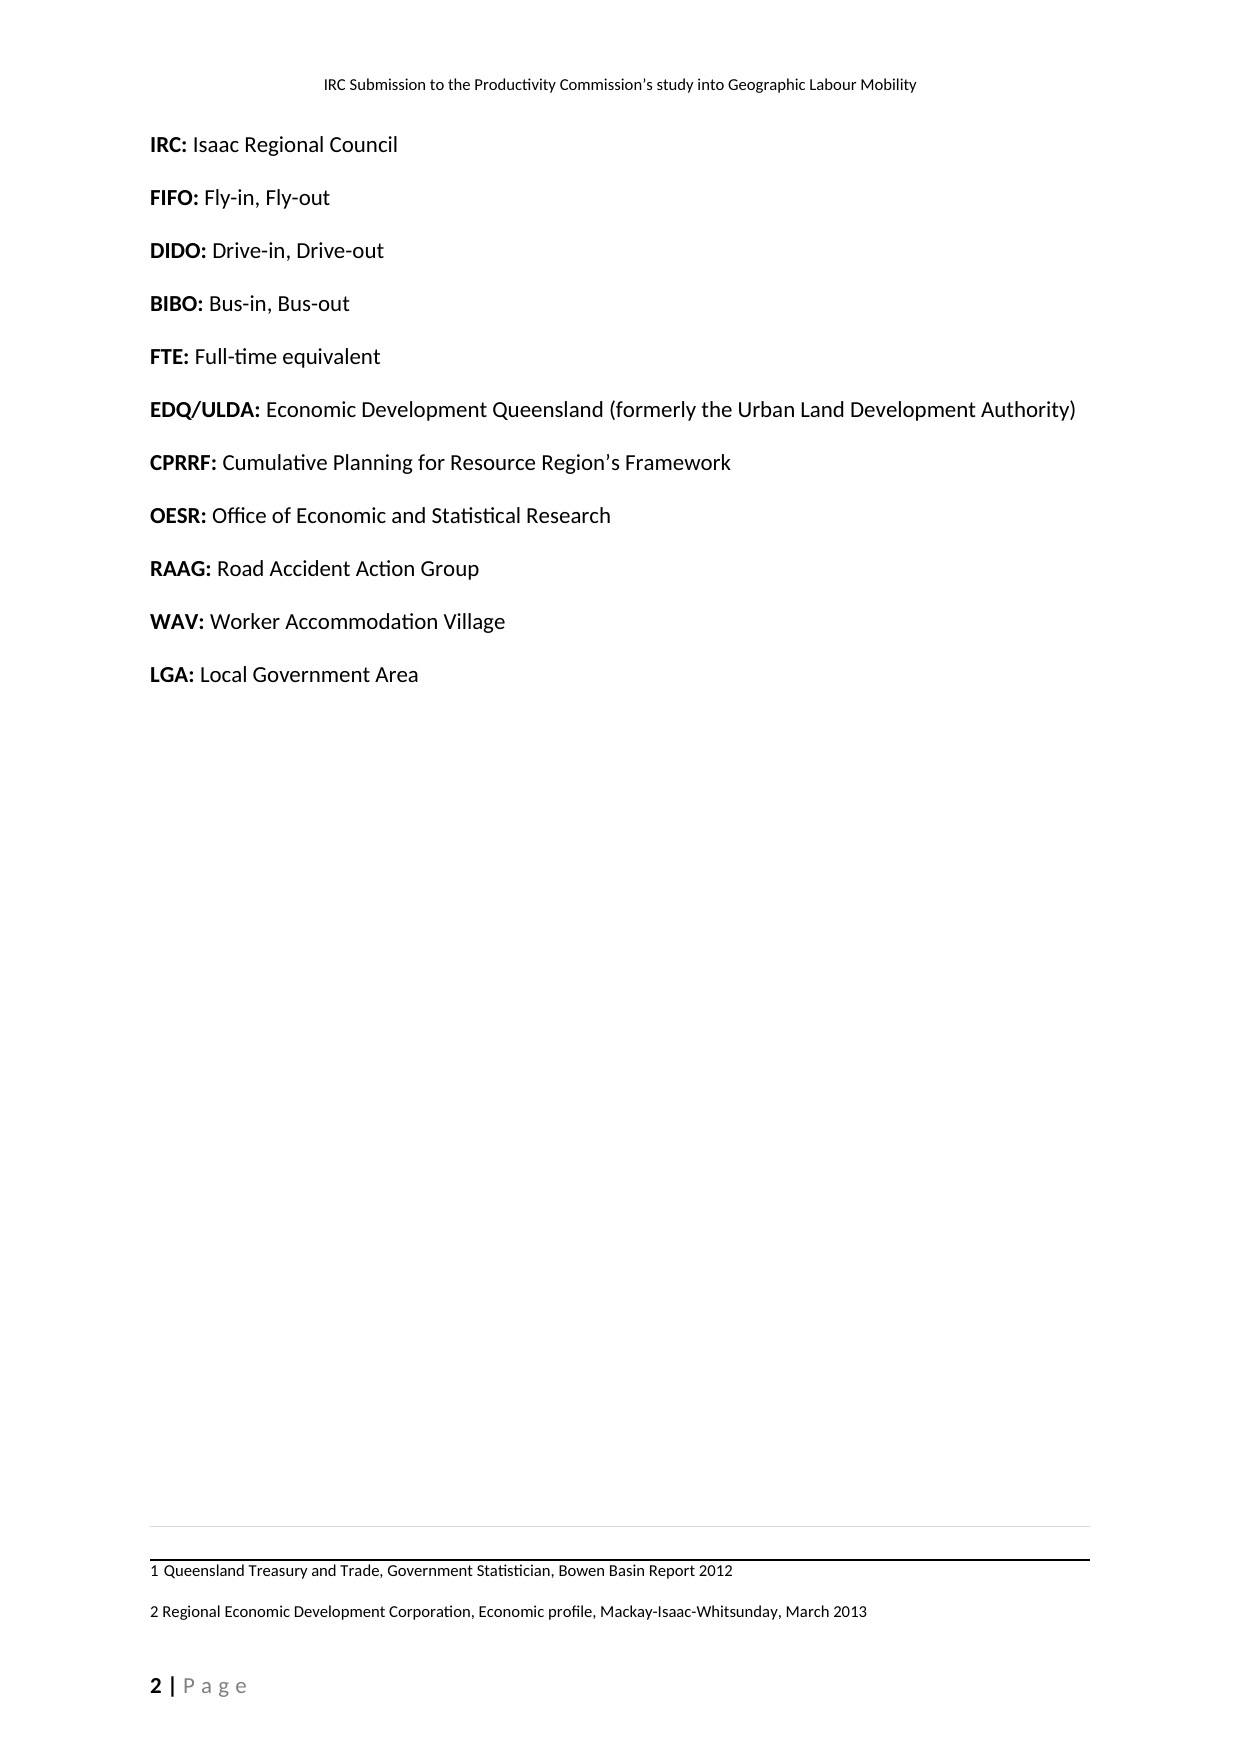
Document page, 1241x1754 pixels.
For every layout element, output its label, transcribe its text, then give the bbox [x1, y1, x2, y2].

text FTE: Full-time equivalent [150, 342, 1090, 370]
text DIDO: Drive-in, Drive-out [150, 236, 1090, 264]
text RAAG: Road Accident Action Group [150, 554, 1090, 582]
text EDQ/ULDA: Economic Development Queensland (formerly the Urban Land Development Authority) [150, 395, 1090, 423]
text CPRRF: Cumulative Planning for Resource Region’s Framework [150, 448, 1090, 476]
text LGA: Local Government Area [150, 660, 1090, 688]
text WAV: Worker Accommodation Village [150, 607, 1090, 635]
text FIFO: Fly-in, Fly-out [150, 183, 1090, 211]
text OESR: Office of Economic and Statistical Research [150, 501, 1090, 529]
text IRC: Isaac Regional Council [150, 130, 1090, 158]
text BIBO: Bus-in, Bus-out [150, 289, 1090, 317]
